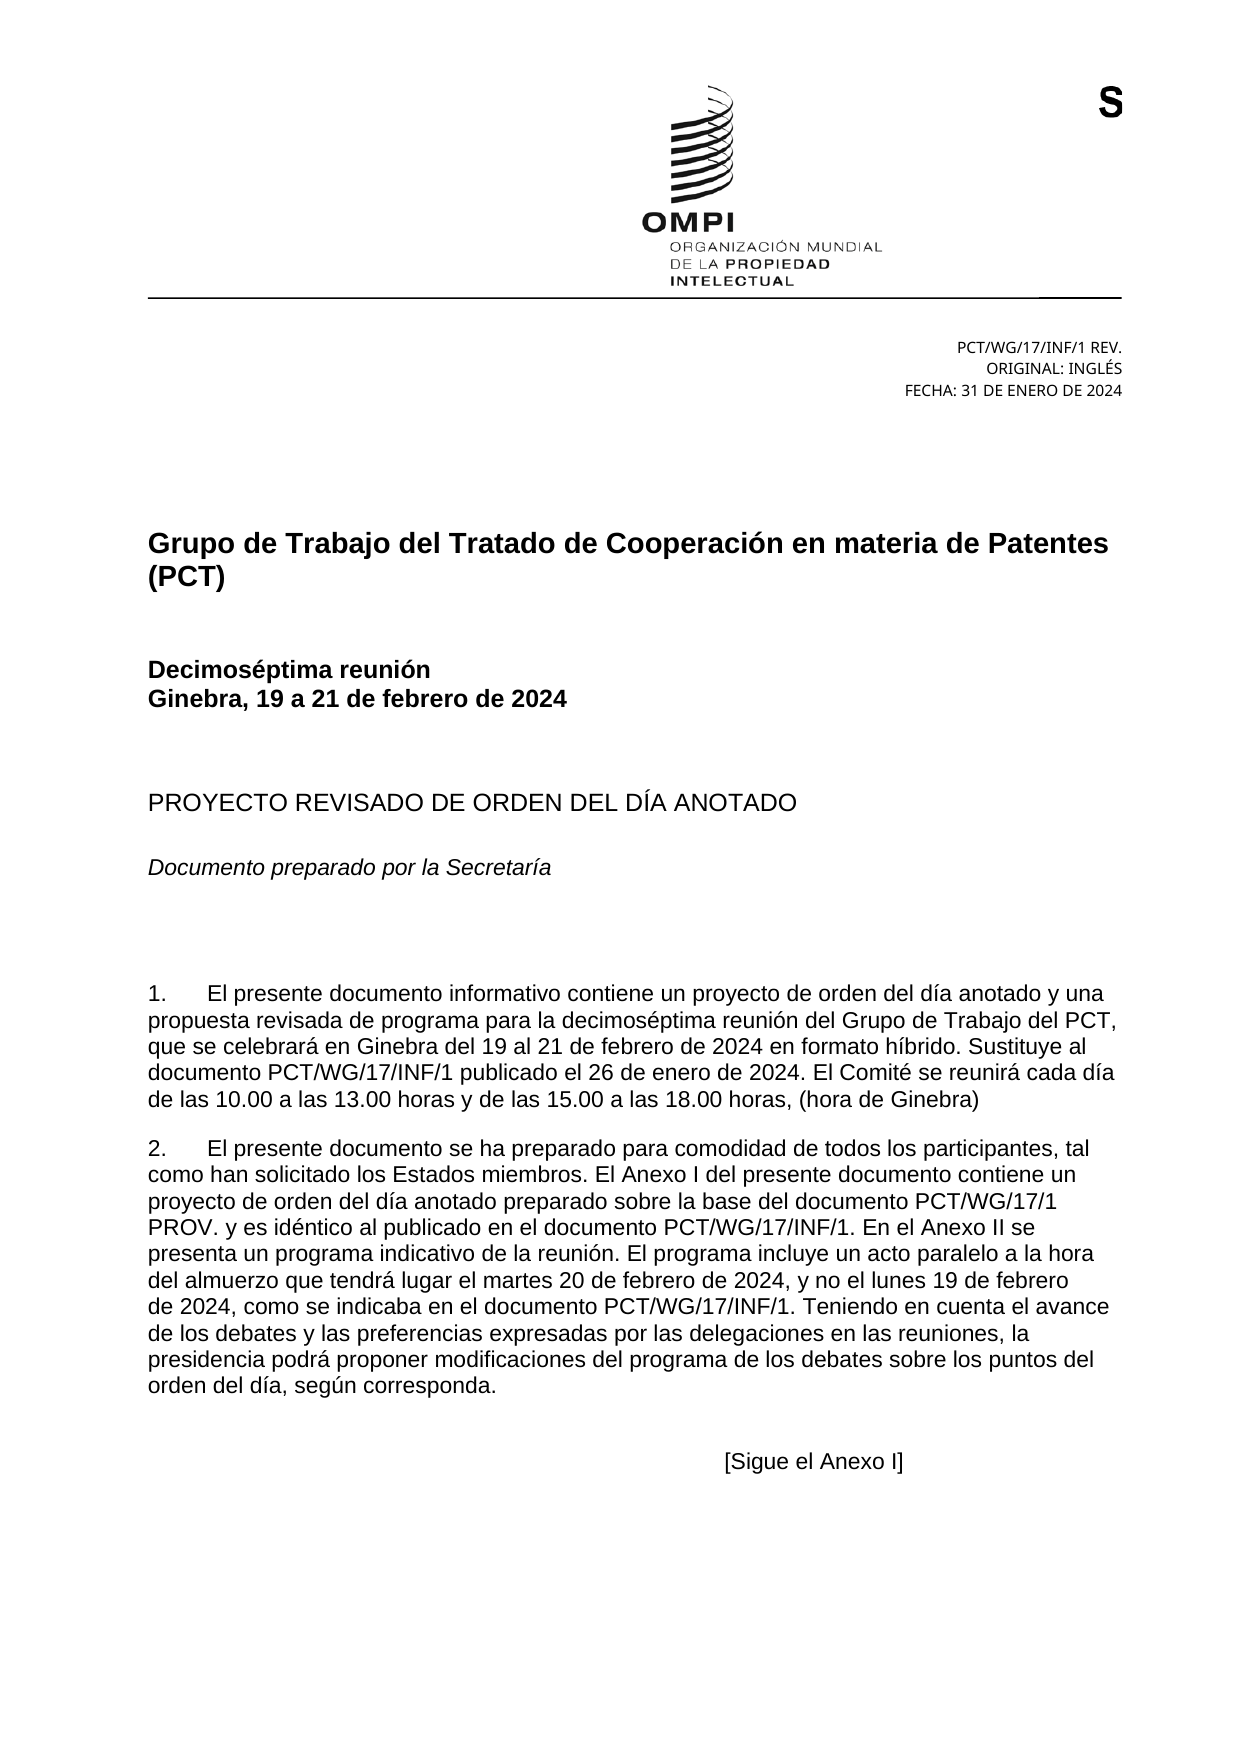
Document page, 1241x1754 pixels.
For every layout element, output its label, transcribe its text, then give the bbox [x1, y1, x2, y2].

text Ginebra, 19 a 21 de febrero de 2024 [148, 684, 1122, 713]
text ORIGINAL: INGLÉS [148, 358, 1122, 379]
text El presente documento informativo contiene un proyecto de orden del día anotado y una propuesta revisada de programa para la decimoséptima reunión del Grupo de Trabajo del PCT, que se celebrará en Ginebra del 19 al 21 de febrero de 2024 en formato híbrido. Sustituye al documento PCT/WG/17/INF/1 publicado el 26 de enero de 2024. El Comité se reunirá cada día de las 10.00 a las 13.00 horas y de las 15.00 a las 18.00 horas, (hora de Ginebra) [148, 980, 1122, 1112]
text FECHA: 31 DE ENERO DE 2024 [148, 379, 1122, 401]
text Grupo de Trabajo del Tratado de Cooperación en materia de Patentes (PCT) [148, 526, 1122, 593]
text [Sigue el Anexo I] [724, 1448, 1122, 1474]
text Documento preparado por la Secretaría [148, 854, 1122, 880]
text Proyecto revisado de orden del día anotado [148, 788, 1122, 816]
text Decimoséptima reunión [148, 655, 1122, 684]
text El presente documento se ha preparado para comodidad de todos los participantes, tal como han solicitado los Estados miembros. El Anexo I del presente documento contiene un proyecto de orden del día anotado preparado sobre la base del documento PCT/WG/17/1 PROV. y es idéntico al publicado en el documento PCT/WG/17/INF/1. En el Anexo II se presenta un programa indicativo de la reunión. El programa incluye un acto paralelo a la hora del almuerzo que tendrá lugar el martes 20 de febrero de 2024, y no el lunes 19 de febrero de 2024, como se indicaba en el documento PCT/WG/17/INF/1. Teniendo en cuenta el avance de los debates y las preferencias expresadas por las delegaciones en las reuniones, la presidencia podrá proponer modificaciones del programa de los debates sobre los puntos del orden del día, según corresponda. [148, 1135, 1122, 1425]
text PCT/WG/17/INF/1 REV. [148, 337, 1122, 358]
picture [627, 79, 1123, 298]
